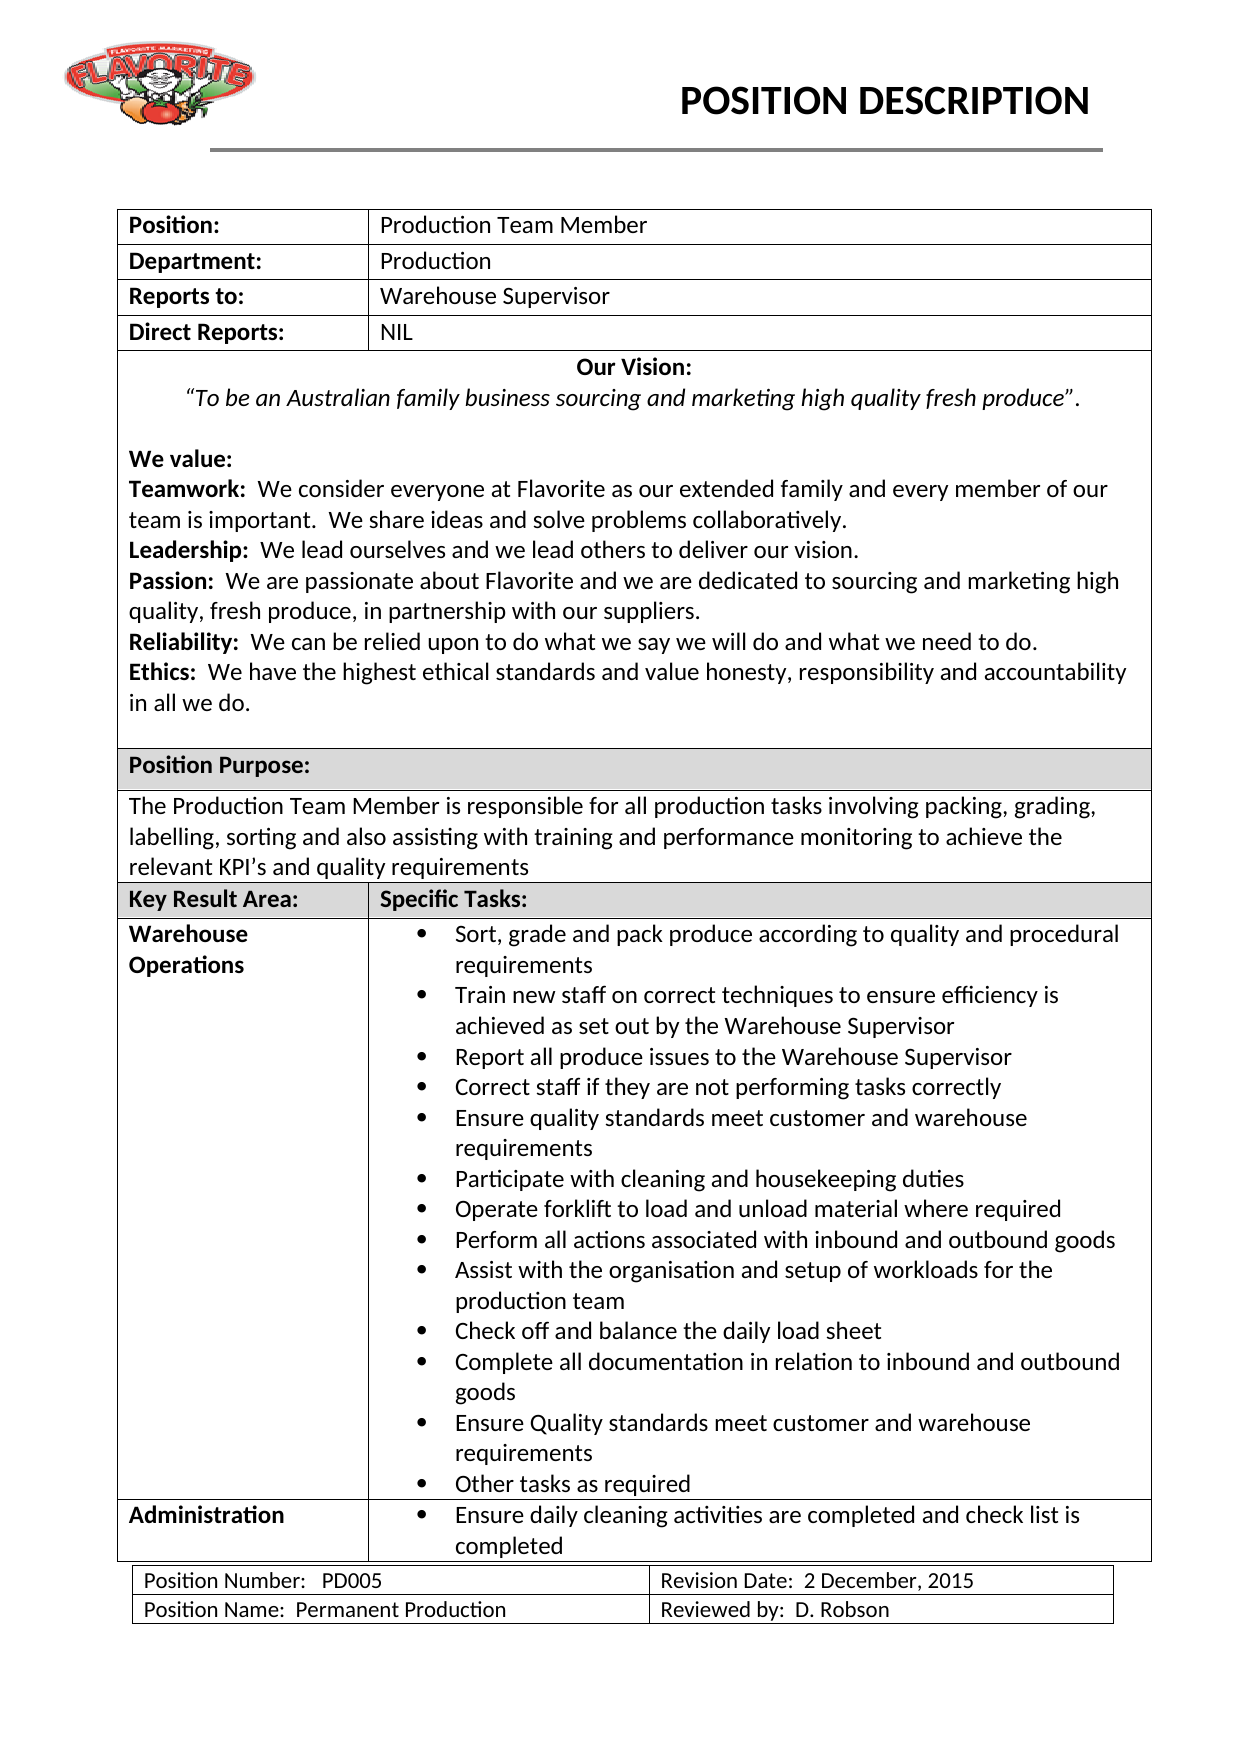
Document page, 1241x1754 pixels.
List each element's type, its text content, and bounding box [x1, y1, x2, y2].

table_cell Production [369, 245, 1151, 279]
table_cell Direct Reports: [118, 316, 368, 350]
table_header Production Team Member [369, 210, 1151, 244]
table_cell Sort, grade and pack produce according to quality and procedural requirements Train new staff on correct techniques to ensure efficiency is achieved as set out by the Warehouse Supervisor Report all produce issues to the Warehouse Supervisor Correct staff if they are not performing tasks correctly Ensure quality standards meet customer and warehouse requirements Participate with cleaning and housekeeping duties Operate forklift to load and unload material where required Perform all actions associated with inbound and outbound goods Assist with the organisation and setup of workloads for the production team Check off and balance the daily load sheet Complete all documentation in relation to inbound and outbound goods Ensure Quality standards meet customer and warehouse requirements Other tasks as required [369, 919, 1151, 1498]
table_cell Warehouse Operations [118, 919, 368, 1498]
table_cell Specific Tasks: [369, 883, 1151, 917]
table_cell Key Result Area: [118, 883, 368, 917]
table_cell NIL [369, 316, 1151, 350]
table_cell Our Vision: “To be an Australian family business sourcing and marketing high quality fresh produce”. We value: Teamwork: We consider everyone at Flavorite as our extended family and every member of our team is important. We share ideas and solve problems collaboratively. Leadership: We lead ourselves and we lead others to deliver our vision. Passion: We are passionate about Flavorite and we are dedicated to sourcing and marketing high quality, fresh produce, in partnership with our suppliers. Reliability: We can be relied upon to do what we say we will do and what we need to do. Ethics: We have the highest ethical standards and value honesty, responsibility and accountability in all we do. [118, 351, 1151, 748]
picture [45, 37, 270, 129]
table_cell Position Purpose: [118, 749, 1151, 789]
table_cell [369, 1500, 1151, 1561]
table_cell Reports to: [118, 280, 368, 315]
table_cell The Production Team Member is responsible for all production tasks involving packing, grading, labelling, sorting and also assisting with training and performance monitoring to achieve the relevant KPI’s and quality requirements [118, 791, 1151, 882]
table_cell Warehouse Supervisor [369, 280, 1151, 315]
table_header Position: [118, 210, 368, 244]
table_cell Administration [118, 1500, 368, 1561]
table_cell Department: [118, 245, 368, 279]
